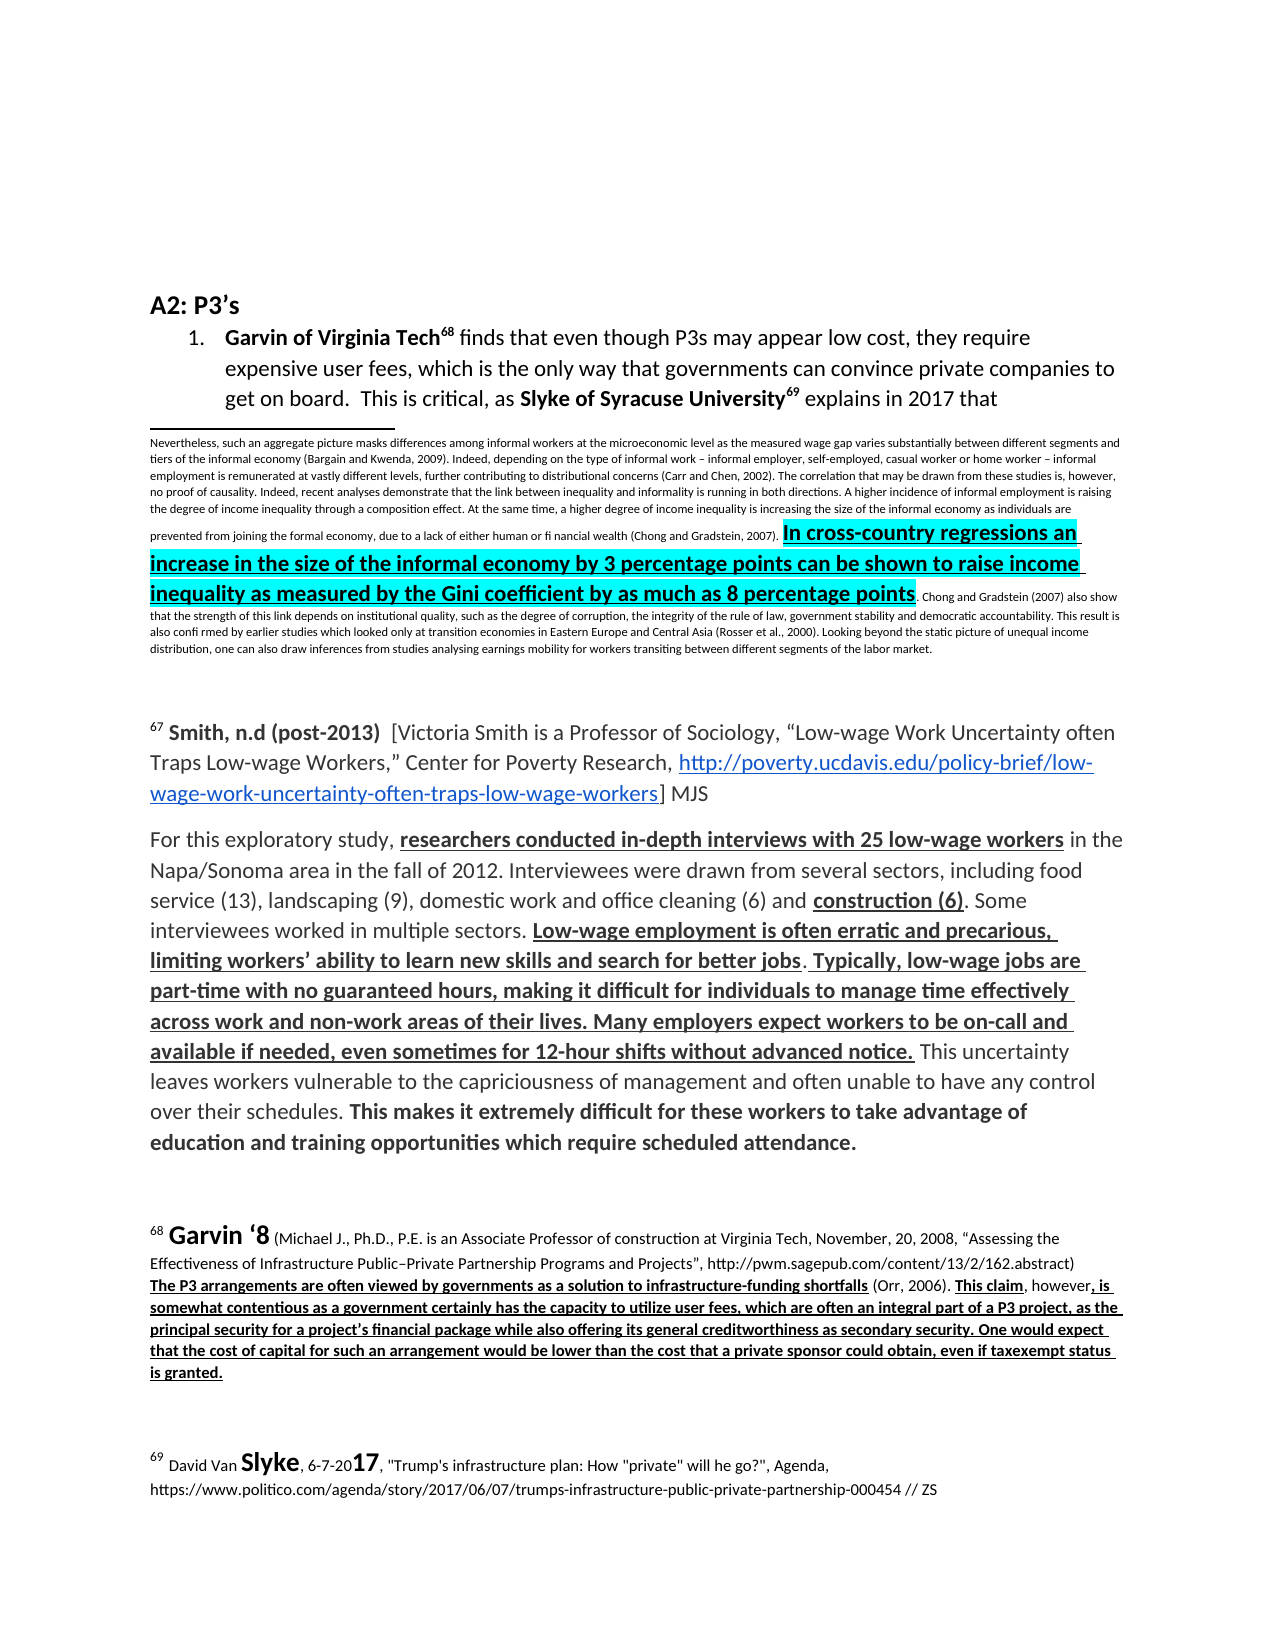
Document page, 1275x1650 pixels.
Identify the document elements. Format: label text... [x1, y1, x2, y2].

list Garvin of Virginia Tech finds that even though P3s may appear low cost, they require expensive user fees, which is the only way that governments can convince private companies to get on board. This is critical, as Slyke of Syracuse University explains in 2017 that governments are weighed down by a lack of knowledge and bureaucracy and corporations are greedy, forcing bad deals that place massive financial burdens on federal budgets. [187, 323, 1125, 412]
subtitle A2: P3’s [150, 288, 1125, 321]
